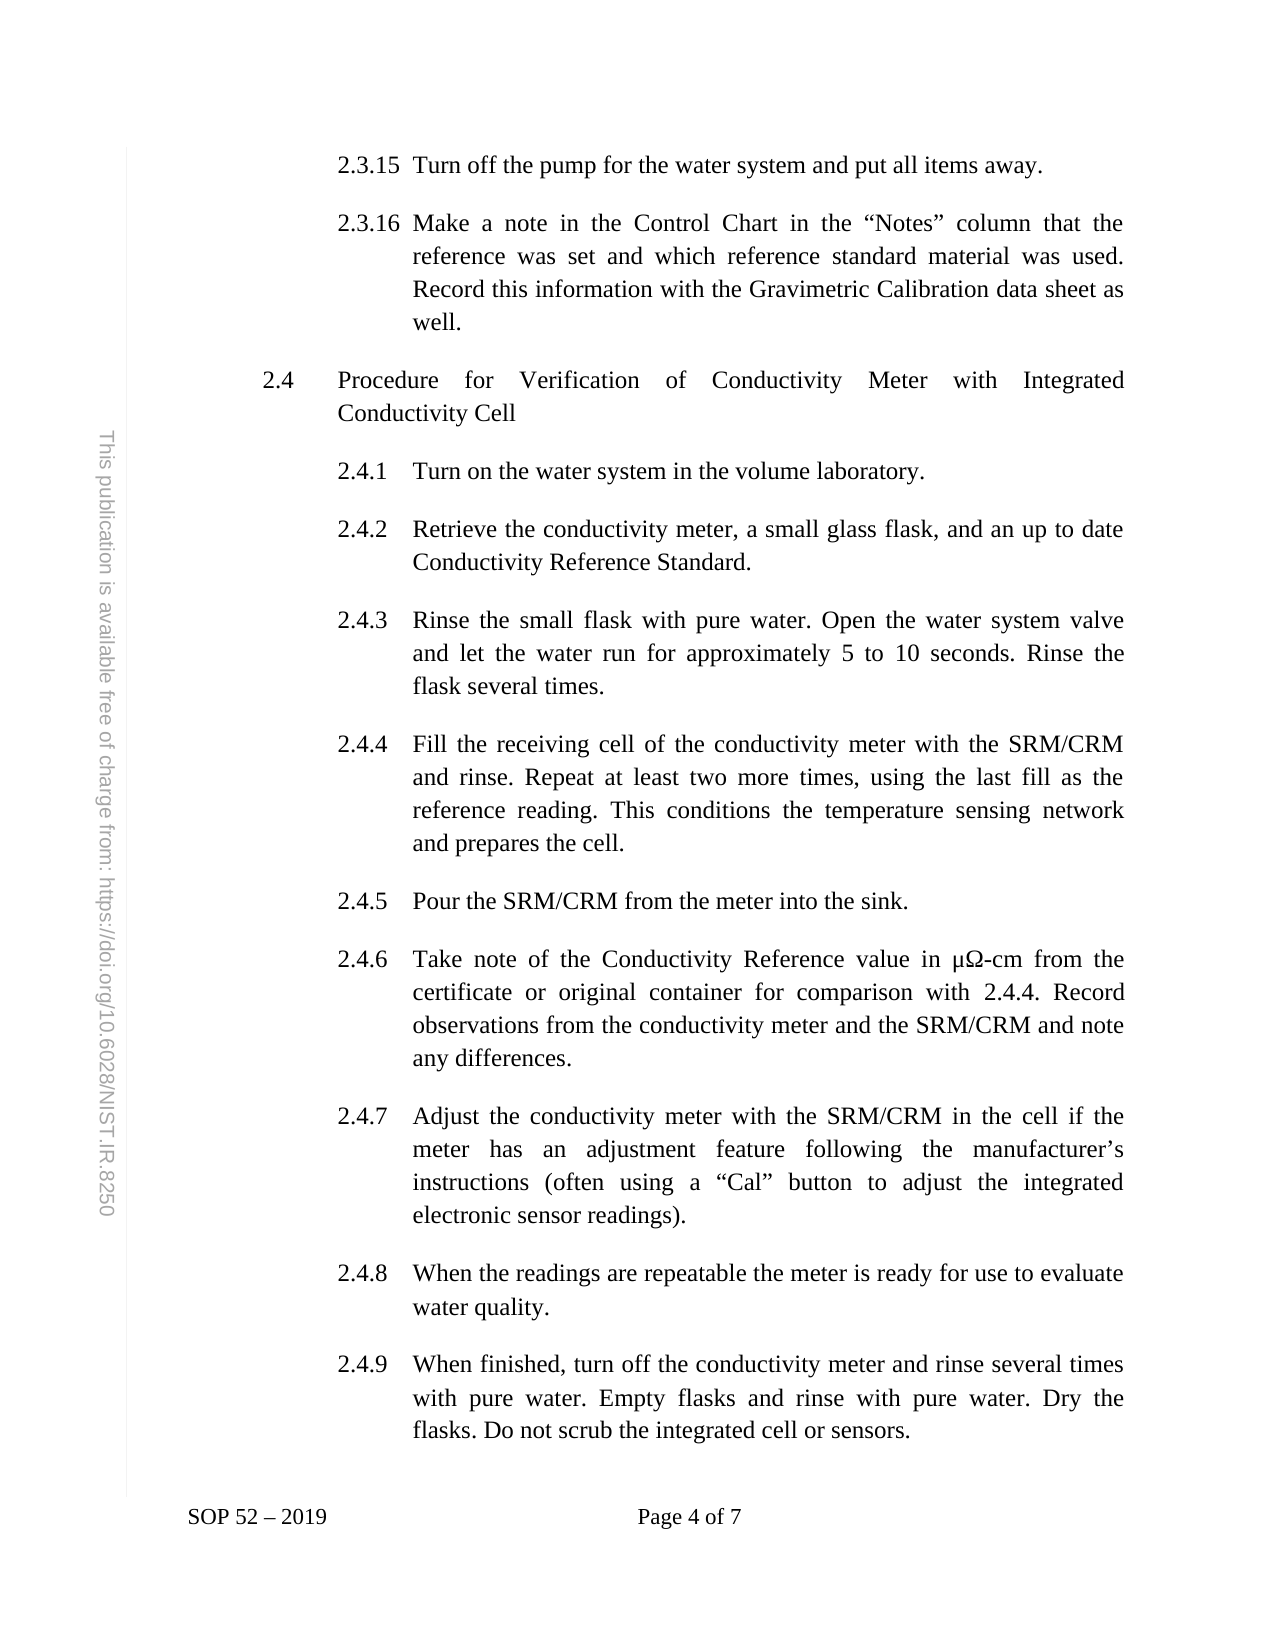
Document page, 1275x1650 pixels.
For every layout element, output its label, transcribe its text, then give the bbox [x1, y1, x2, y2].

subtitle Adjust the conductivity meter with the SRM/CRM in the cell if the meter has an adjustment feature following the manufacturer’s instructions (often using a “Cal” button to adjust the integrated electronic sensor readings). [337, 1101, 1125, 1229]
subtitle When finished, turn off the conductivity meter and rinse several times with pure water. Empty flasks and rinse with pure water. Dry the flasks. Do not scrub the integrated cell or sensors. [337, 1349, 1125, 1444]
subtitle Turn on the water system in the volume laboratory. [337, 456, 1125, 485]
subtitle Pour the SRM/CRM from the meter into the sink. [337, 886, 1125, 915]
subtitle Retrieve the conductivity meter, a small glass flask, and an up to date Conductivity Reference Standard. [337, 514, 1125, 576]
subtitle When the readings are repeatable the meter is ready for use to evaluate water quality. [337, 1258, 1125, 1320]
subtitle Fill the receiving cell of the conductivity meter with the SRM/CRM and rinse. Repeat at least two more times, using the last fill as the reference reading. This conditions the temperature sensing network and prepares the cell. [337, 729, 1125, 857]
subtitle Take note of the Conductivity Reference value in μΩ-cm from the certificate or original container for comparison with 2.4.4. Record observations from the conductivity meter and the SRM/CRM and note any differences. [337, 944, 1125, 1072]
subtitle Procedure for Verification of Conductivity Meter with Integrated Conductivity Cell [262, 365, 1125, 427]
subtitle Rinse the small flask with pure water. Open the water system valve and let the water run for approximately 5 to 10 seconds. Rinse the flask several times. [337, 605, 1125, 700]
subtitle Turn off the pump for the water system and put all items away. [337, 150, 1125, 179]
subtitle Make a note in the Control Chart in the “Notes” column that the reference was set and which reference standard material was used. Record this information with the Gravimetric Calibration data sheet as well. [337, 208, 1125, 336]
